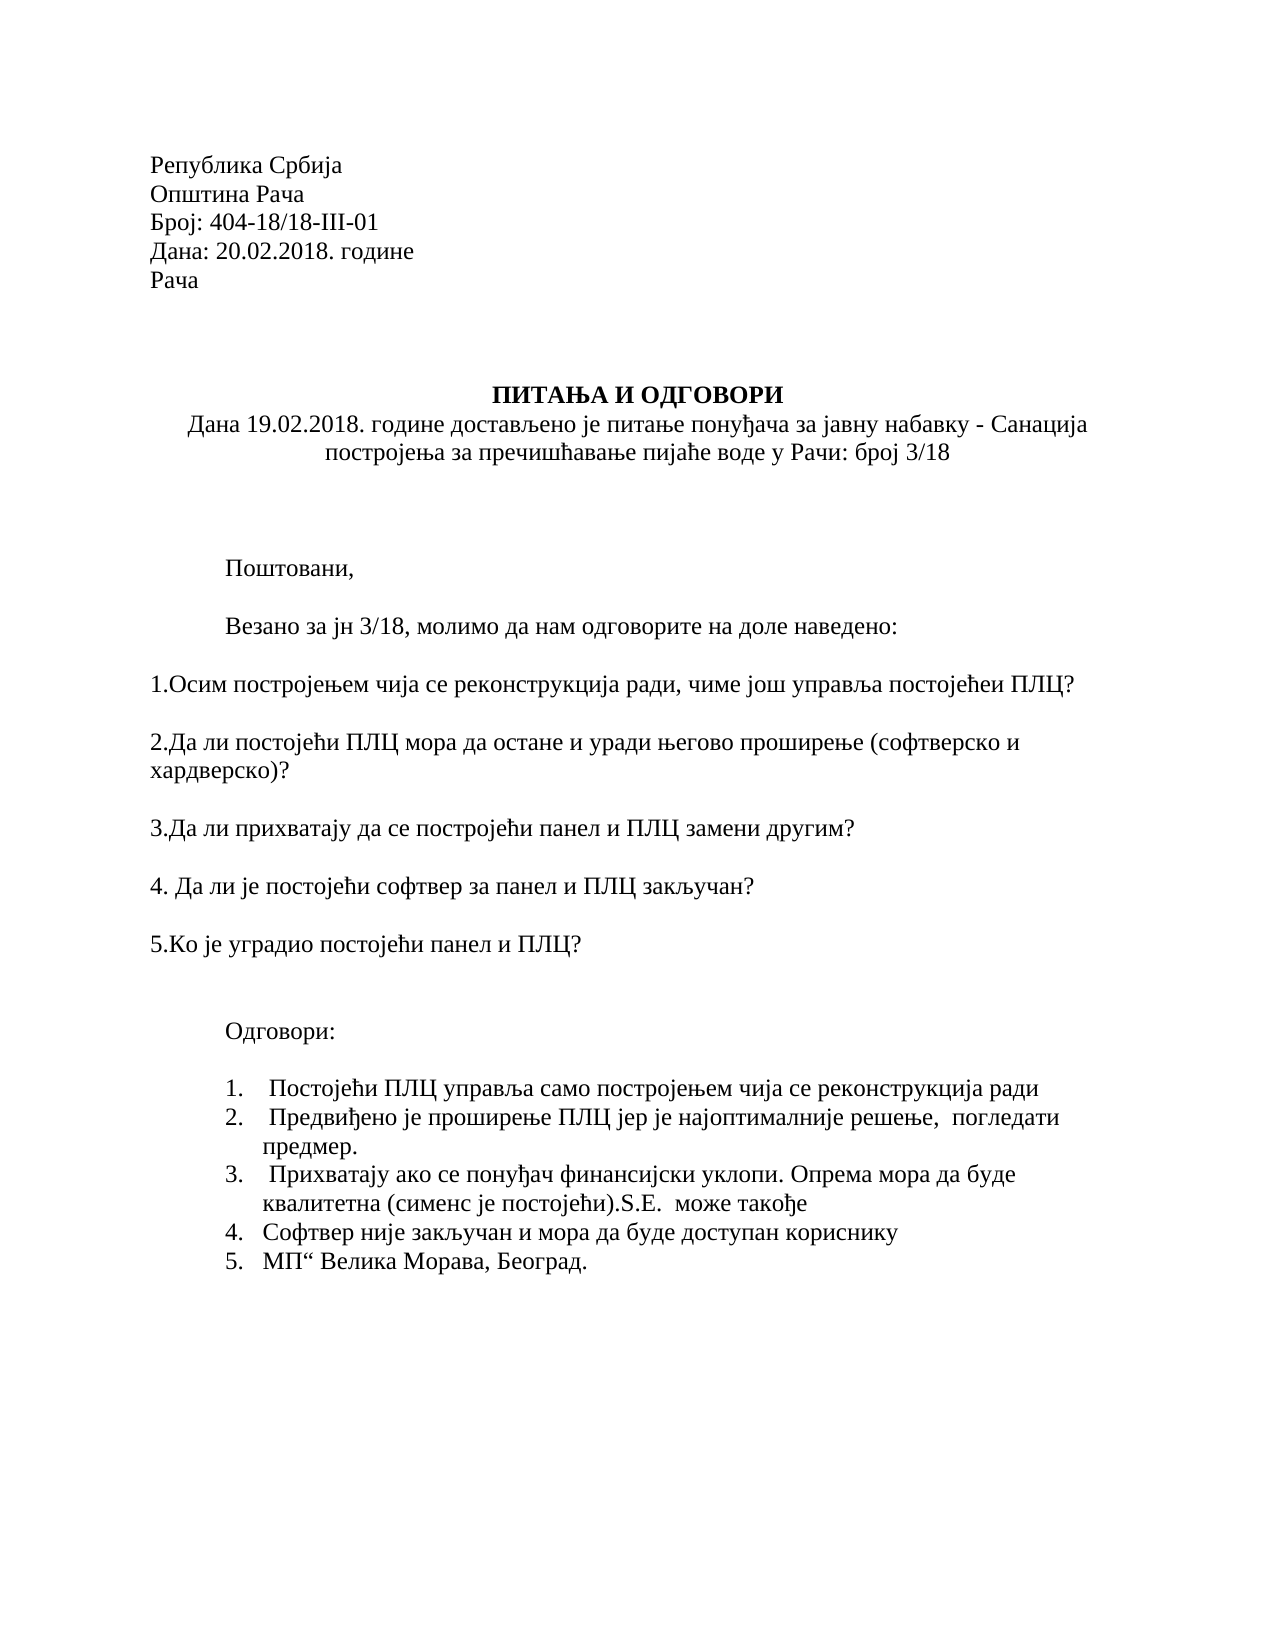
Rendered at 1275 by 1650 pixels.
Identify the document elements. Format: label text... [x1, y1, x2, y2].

list Постојећи ПЛЦ управља само постројењем чија се реконструкција ради [225, 1073, 1125, 1102]
text Одговори: [150, 1016, 1125, 1044]
text Рача [150, 265, 1125, 294]
list Софтвер није закључан и мора да буде доступан кориснику [225, 1217, 1125, 1246]
text 1.Осим постројењем чија се реконструкција ради, чиме још управља постојећеи ПЛЦ? [150, 669, 1125, 697]
text 5.Ко је уградио постојећи панел и ПЛЦ? [150, 929, 1125, 958]
text 4. Да ли је постојећи софтвер за панел и ПЛЦ закључан? [150, 871, 1125, 900]
list Предвиђено је проширење ПЛЦ јер је најоптималније решење, погледати предмер. [225, 1102, 1125, 1159]
text Поштовани, [150, 553, 1125, 582]
text Република Србија [150, 150, 1125, 179]
list Прихватају ако се понуђач финансијски уклопи. Опрема мора да буде квалитетна (сименс је постојећи).S.E. може такође [225, 1159, 1125, 1217]
text Дана 19.02.2018. године достављено је питање понуђача за јавну набавку - Санација постројења за пречишћавање пијаће воде у Рачи: број 3/18 [150, 409, 1125, 466]
text Општина Рача [150, 179, 1125, 207]
text 2.Да ли постојећи ПЛЦ мора да остане и уради његово проширење (софтверско и хардверско)? [150, 727, 1125, 784]
text Број: 404-18/18-III-01 [150, 207, 1125, 236]
text ПИТАЊА И ОДГОВОРИ [150, 380, 1125, 409]
text 3.Да ли прихватају да се постројећи панел и ПЛЦ замени другим? [150, 813, 1125, 842]
text Везано за јн 3/18, молимо да нам одговорите на доле наведено: [150, 611, 1125, 639]
text Дана: 20.02.2018. године [150, 236, 1125, 265]
list МП“ Велика Морава, Београд. [225, 1246, 1125, 1274]
